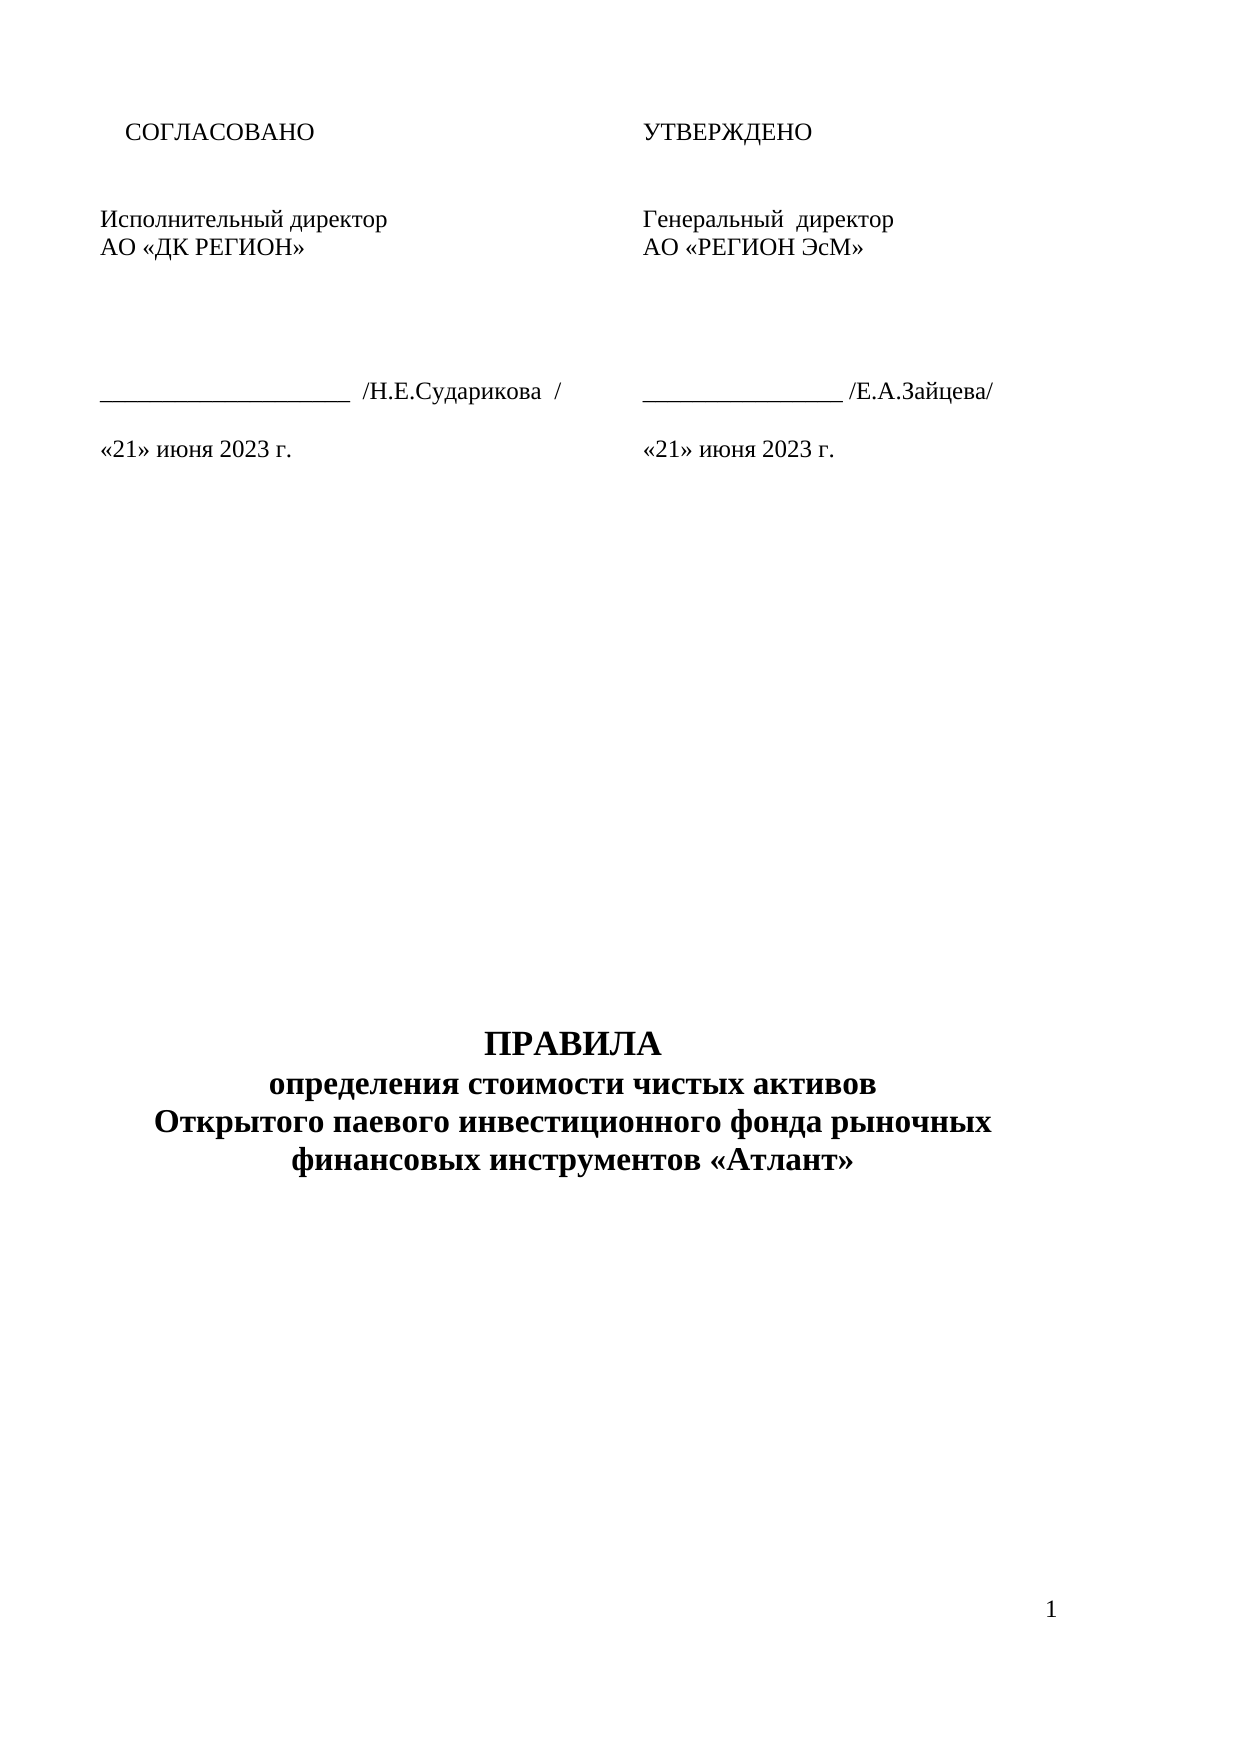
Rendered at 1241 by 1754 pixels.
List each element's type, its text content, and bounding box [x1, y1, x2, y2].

text определения стоимости чистых активов [89, 1063, 1057, 1101]
text ПРАВИЛА [89, 1022, 1057, 1063]
text Открытого паевого инвестиционного фонда рыночных финансовых инструментов «Атлант» [59, 1101, 1087, 1178]
table_header СОГЛАСОВАНО Исполнительный директор АО «ДК РЕГИОН» ____________________ /Н.Е.Сударикова / «21» июня 2023 г. [89, 118, 631, 486]
table_header УТВЕРЖДЕНО Генеральный директор АО «РЕГИОН ЭсМ» ________________ /Е.А.Зайцева/ «21» июня 2023 г. [631, 118, 1089, 486]
